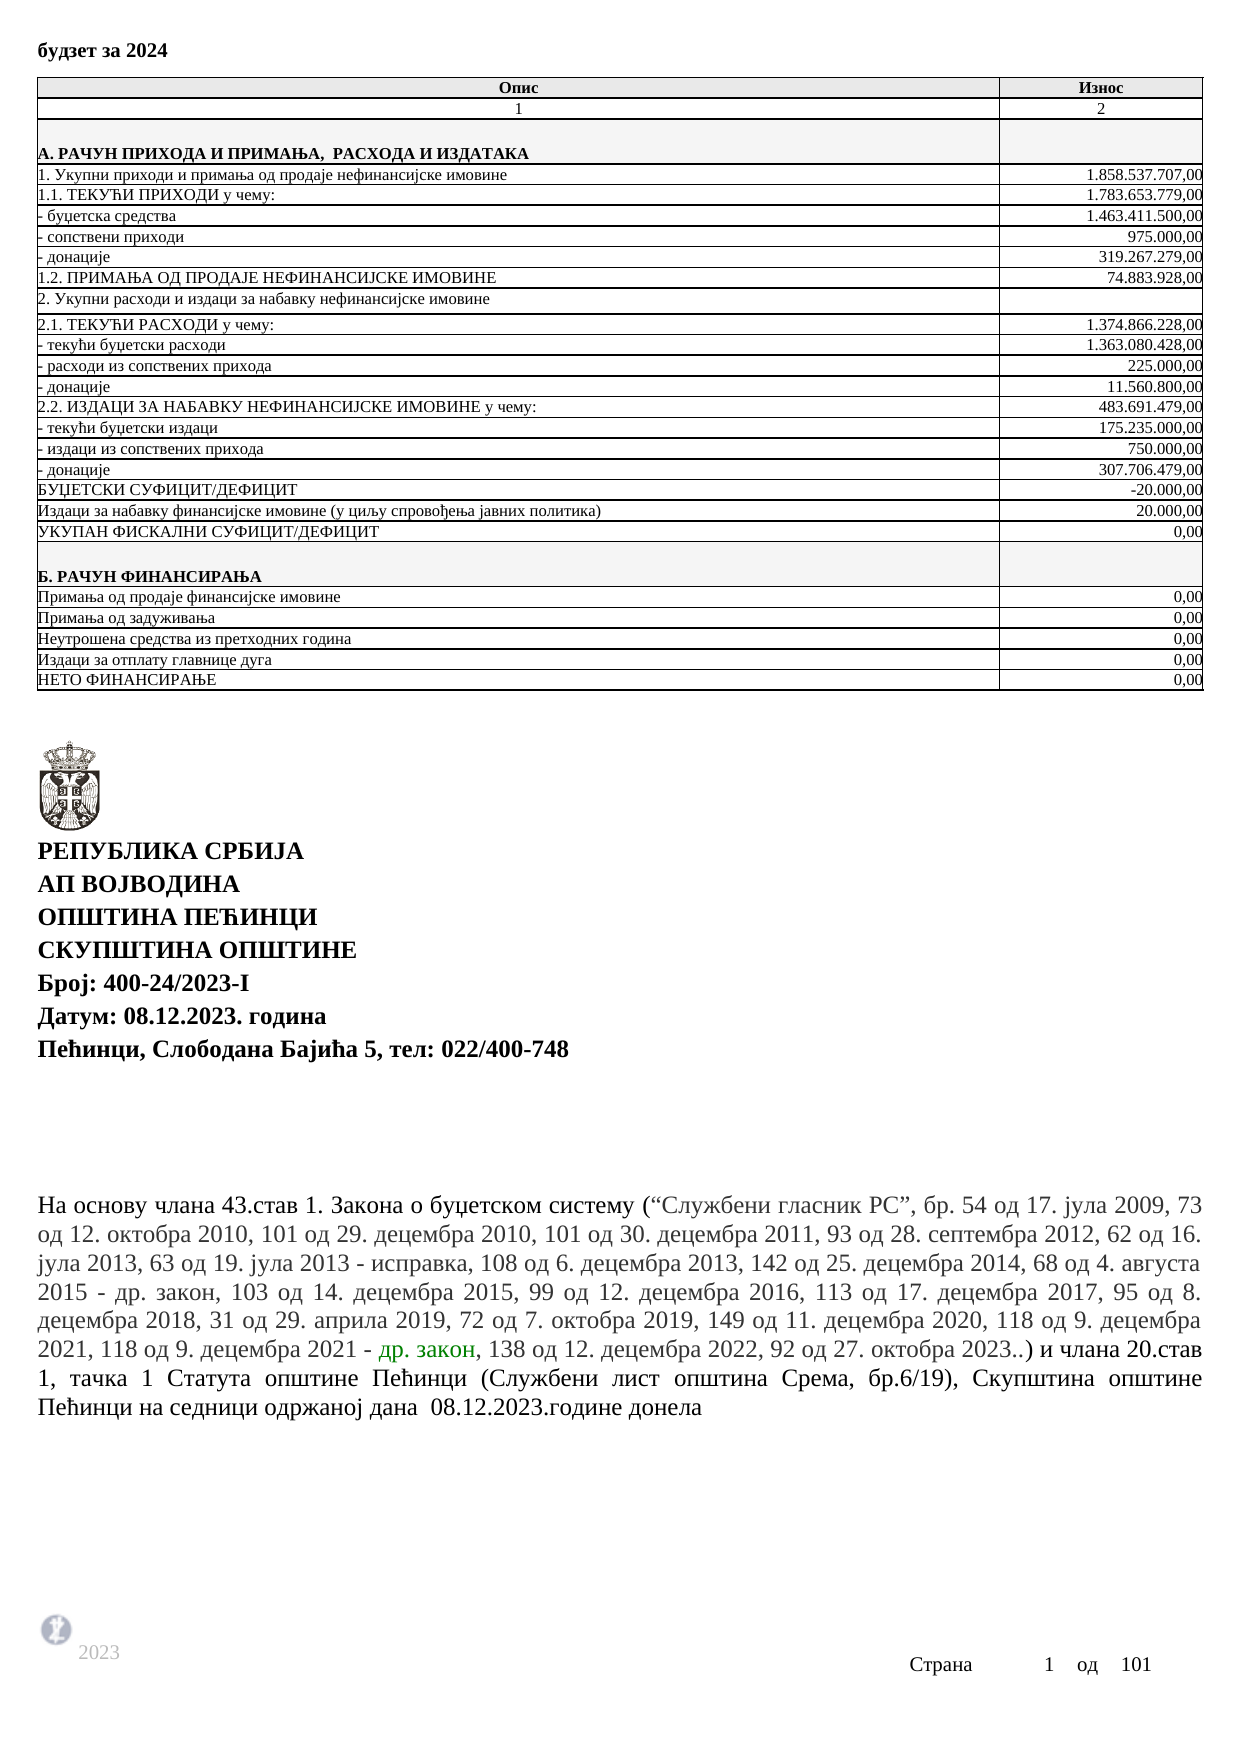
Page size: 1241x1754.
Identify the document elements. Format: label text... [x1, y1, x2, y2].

table_cell 975.000,00 [1000, 227, 1202, 246]
table_cell - сопствени приходи [38, 227, 999, 246]
table_header Опис [38, 78, 999, 97]
table_cell 1. Укупни приходи и примања од продаје нефинансијске имовине [38, 165, 999, 183]
table_cell БУЏЕТСКИ СУФИЦИТ/ДЕФИЦИТ [38, 480, 999, 499]
table_cell [1000, 120, 1202, 163]
table_cell Примања од задуживања [38, 608, 999, 627]
table_cell 225.000,00 [1000, 356, 1202, 375]
text РЕПУБЛИКА СРБИЈА [37, 836, 1203, 865]
table_cell 0,00 [1000, 608, 1202, 627]
table_cell 0,00 [1000, 670, 1202, 689]
table_cell 750.000,00 [1000, 439, 1202, 458]
table_cell 0,00 [1000, 522, 1202, 541]
table_header Износ [1000, 78, 1202, 97]
table_cell 20.000,00 [1000, 501, 1202, 520]
text Датум: 08.12.2023. година [37, 1001, 1203, 1030]
table_cell - текући буџетски издаци [38, 418, 999, 437]
table_cell 1.783.653.779,00 [1000, 185, 1202, 204]
table_cell 1.463.411.500,00 [1000, 206, 1202, 225]
table_cell Б. РАЧУН ФИНАНСИРАЊА [38, 542, 999, 586]
table_cell -20.000,00 [1000, 480, 1202, 499]
text На основу члана 43.став 1. Закона о буџетском систему (“Службени гласник РС”, бр. 54 од 17. јула 2009, 73 од 12. октобра 2010, 101 од 29. децембра 2010, 101 од 30. децембра 2011, 93 од 28. септембра 2012, 62 од 16. јула 2013, 63 од 19. јула 2013 - исправка, 108 од 6. децембра 2013, 142 од 25. децембра 2014, 68 од 4. августа 2015 - др. закон, 103 од 14. децембра 2015, 99 од 12. децембра 2016, 113 од 17. децембра 2017, 95 од 8. децембра 2018, 31 од 29. априла 2019, 72 од 7. октобра 2019, 149 од 11. децембра 2020, 118 од 9. децембра 2021, 118 од 9. децембра 2021 - др. закон, 138 од 12. децембра 2022, 92 од 27. октобра 2023..) и члана 20.став 1, тачка 1 Статута општине Пећинци (Службени лист општина Срема, бр.6/19), Скупштина општине Пећинци на седници одржаној дана 08.12.2023.године донела [37, 1191, 650, 1275]
table_cell 0,00 [1000, 650, 1202, 668]
text СКУПШТИНА ОПШТИНЕ [37, 935, 1203, 964]
table_cell УКУПАН ФИСКАЛНИ СУФИЦИТ/ДЕФИЦИТ [38, 522, 999, 541]
table_cell 1.1. ТЕКУЋИ ПРИХОДИ у чему: [38, 185, 999, 204]
picture [37, 1611, 76, 1650]
text На основу члана 43.став 1. Закона о буџетском систему (“Службени гласник РС”, бр. 54 од 17. јула 2009, 73 од 12. октобра 2010, 101 од 29. децембра 2010, 101 од 30. децембра 2011, 93 од 28. септембра 2012, 62 од 16. јула 2013, 63 од 19. јула 2013 - исправка, 108 од 6. децембра 2013, 142 од 25. децембра 2014, 68 од 4. августа 2015 - др. закон, 103 од 14. децембра 2015, 99 од 12. децембра 2016, 113 од 17. децембра 2017, 95 од 8. децембра 2018, 31 од 29. априла 2019, 72 од 7. октобра 2019, 149 од 11. децембра 2020, 118 од 9. децембра 2021, 118 од 9. децембра 2021 - др. закон, 138 од 12. децембра 2022, 92 од 27. октобра 2023..) и члана 20.став 1, тачка 1 Статута општине Пећинци (Службени лист општина Срема, бр.6/19), Скупштина општине Пећинци на седници одржаној дана 08.12.2023.године донела [37, 1333, 1203, 1421]
table_cell [1000, 542, 1202, 586]
table_cell 307.706.479,00 [1000, 460, 1202, 479]
text ОПШТИНА ПЕЋИНЦИ [37, 902, 1203, 931]
text АП ВОЈВОДИНА [37, 869, 1203, 898]
table_cell 1.858.537.707,00 [1000, 165, 1202, 183]
table_cell - донације [38, 460, 999, 479]
table_cell - буџетска средства [38, 206, 999, 225]
table_cell Издаци за набавку финансијске имовине (у циљу спровођења јавних политика) [38, 501, 999, 520]
table_cell - донације [38, 247, 999, 266]
table_cell 11.560.800,00 [1000, 377, 1202, 396]
table_cell 1.363.080.428,00 [1000, 335, 1202, 354]
text Пећинци, Слободана Бајића 5, тел: 022/400-748 [37, 1034, 1203, 1063]
table_cell НЕТО ФИНАНСИРАЊЕ [38, 670, 999, 689]
table_cell Неутрошена средства из претходних година [38, 629, 999, 648]
table_cell 1 [38, 99, 999, 118]
table_cell [1000, 289, 1202, 313]
table_cell 1.2. ПРИМАЊА ОД ПРОДАЈЕ НЕФИНАНСИЈСКЕ ИМОВИНЕ [38, 268, 999, 287]
table_cell 2. Укупни расходи и издаци за набавку нефинансијске имовине [38, 289, 999, 313]
table_cell 319.267.279,00 [1000, 247, 1202, 266]
table_cell 0,00 [1000, 587, 1202, 606]
table_cell Примања од продаје финансијске имовине [38, 587, 999, 606]
table_cell 2.2. ИЗДАЦИ ЗА НАБАВКУ НЕФИНАНСИЈСКЕ ИМОВИНЕ у чему: [38, 397, 999, 416]
text Број: 400-24/2023-I [37, 968, 1203, 997]
table_cell 74.883.928,00 [1000, 268, 1202, 287]
picture [37, 738, 104, 833]
table_cell 175.235.000,00 [1000, 418, 1202, 437]
table_cell 2 [1000, 99, 1202, 118]
table_cell - расходи из сопствених прихода [38, 356, 999, 375]
table_cell Издаци за отплату главнице дуга [38, 650, 999, 668]
table_cell - донације [38, 377, 999, 396]
table_cell 2.1. ТЕКУЋИ РАСХОДИ у чему: [38, 315, 999, 333]
table_cell 0,00 [1000, 629, 1202, 648]
table_cell А. РАЧУН ПРИХОДА И ПРИМАЊА, РАСХОДА И ИЗДАТАКА [38, 120, 999, 163]
table_cell - текући буџетски расходи [38, 335, 999, 354]
table_cell 1.374.866.228,00 [1000, 315, 1202, 333]
table_cell - издаци из сопствених прихода [38, 439, 999, 458]
table_cell 483.691.479,00 [1000, 397, 1202, 416]
